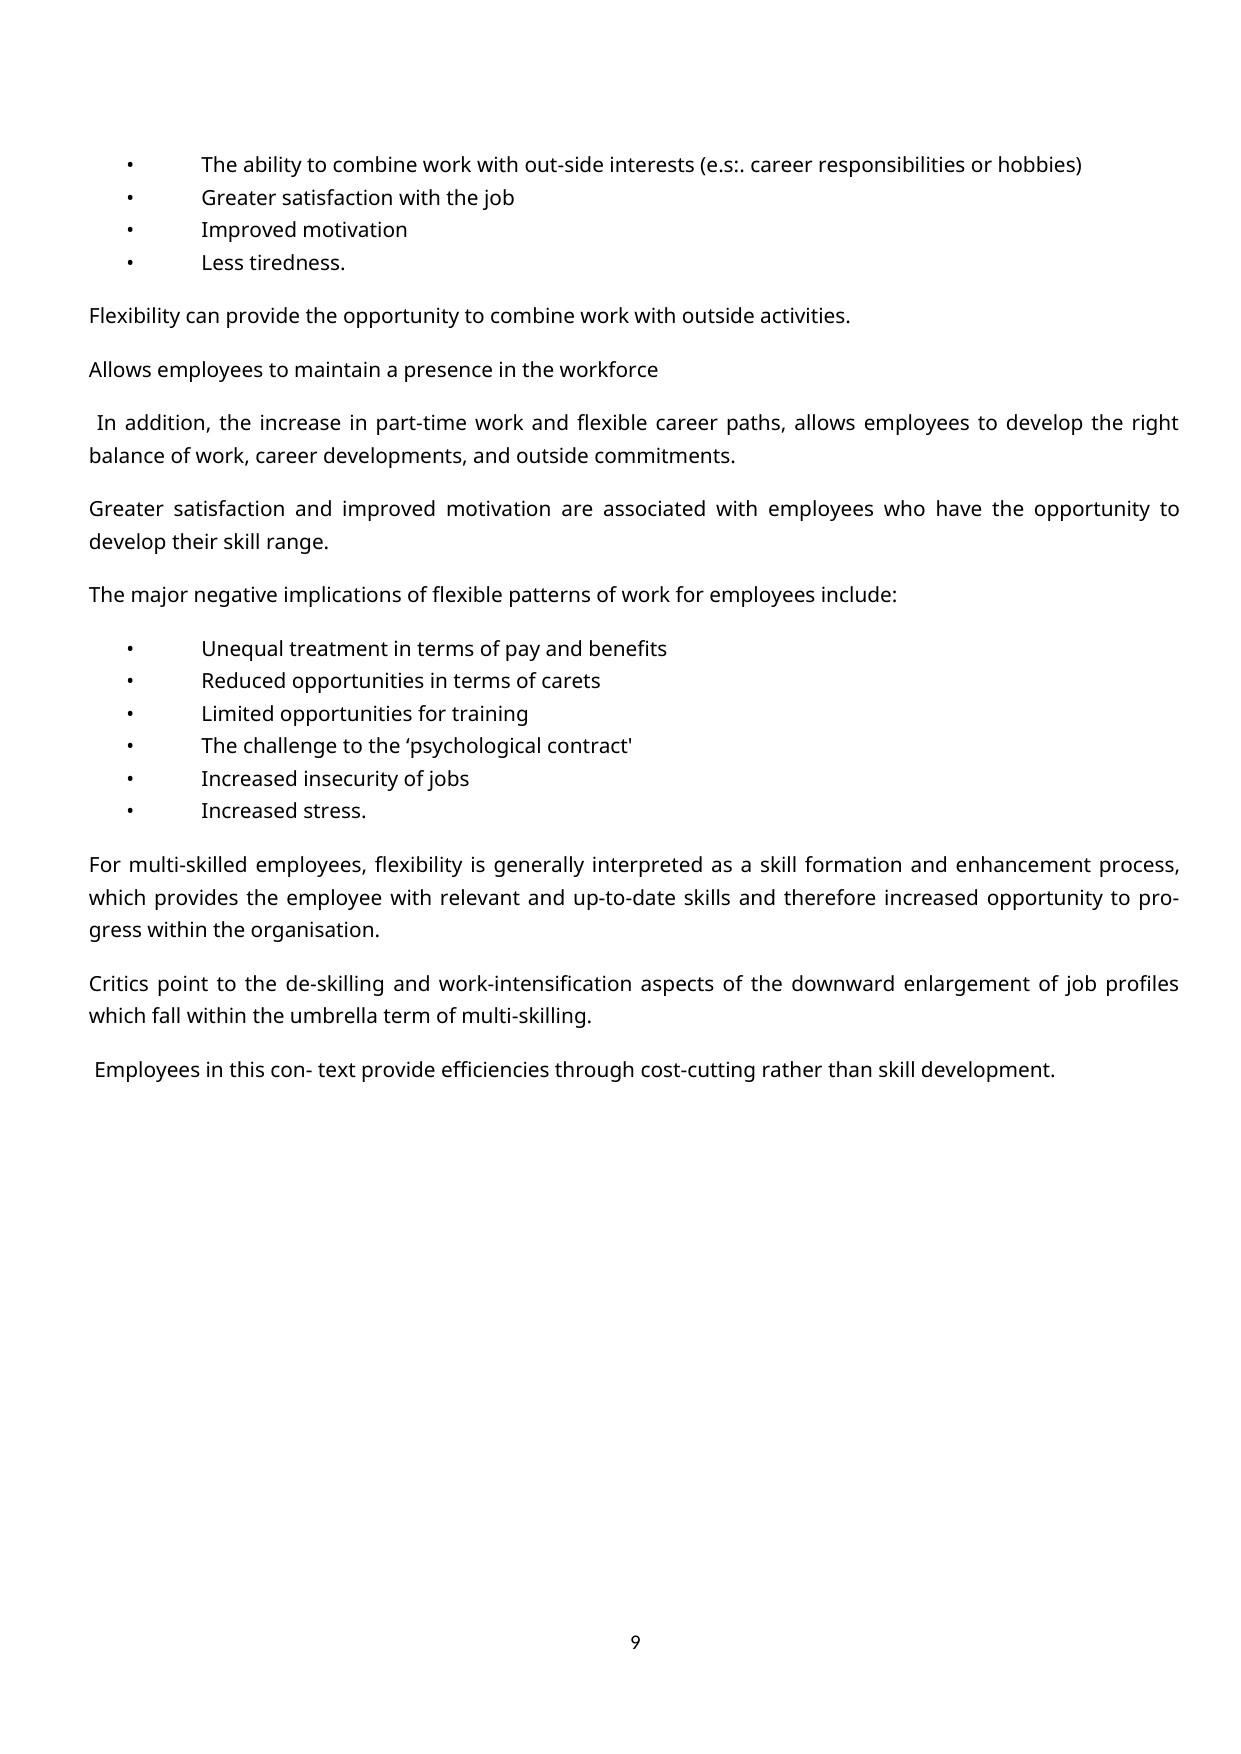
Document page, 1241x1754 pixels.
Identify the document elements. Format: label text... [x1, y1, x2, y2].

list Unequal treatment in terms of pay and benefits [126, 634, 1181, 662]
text Allows employees to maintain a presence in the workforce [89, 355, 1181, 383]
text In addition, the increase in part-time work and flexible career paths, allows employees to develop the right balance of work, career developments, and outside commitments. [89, 408, 1181, 469]
list Increased stress. [126, 797, 1181, 825]
list The challenge to the ‘psychological contract' [126, 731, 1181, 760]
list Increased insecurity of jobs [126, 764, 1181, 792]
list Limited opportunities for training [126, 699, 1181, 727]
list Less tiredness. [126, 248, 1181, 276]
text Critics point to the de-skilling and work-intensification aspects of the downward enlargement of job profiles which fall within the umbrella term of multi-skilling. [89, 969, 1181, 1030]
list Improved motivation [126, 215, 1181, 244]
text Greater satisfaction and improved motivation are associated with employees who have the opportunity to develop their skill range. [89, 494, 1181, 555]
list Reduced opportunities in terms of carets [126, 666, 1181, 695]
text For multi-skilled employees, flexibility is generally interpreted as a skill formation and enhancement process, which provides the employee with relevant and up-to-date skills and therefore increased opportunity to pro-gress within the organisation. [89, 850, 1181, 944]
list Greater satisfaction with the job [126, 183, 1181, 211]
text Employees in this con- text provide efficiencies through cost-cutting rather than skill development. [89, 1055, 1181, 1083]
text Flexibility can provide the opportunity to combine work with outside activities. [89, 301, 1181, 330]
list The ability to combine work with out-side interests (e.s:. career responsibilities or hobbies) [126, 150, 1181, 178]
text The major negative implications of flexible patterns of work for employees include: [89, 580, 1181, 609]
